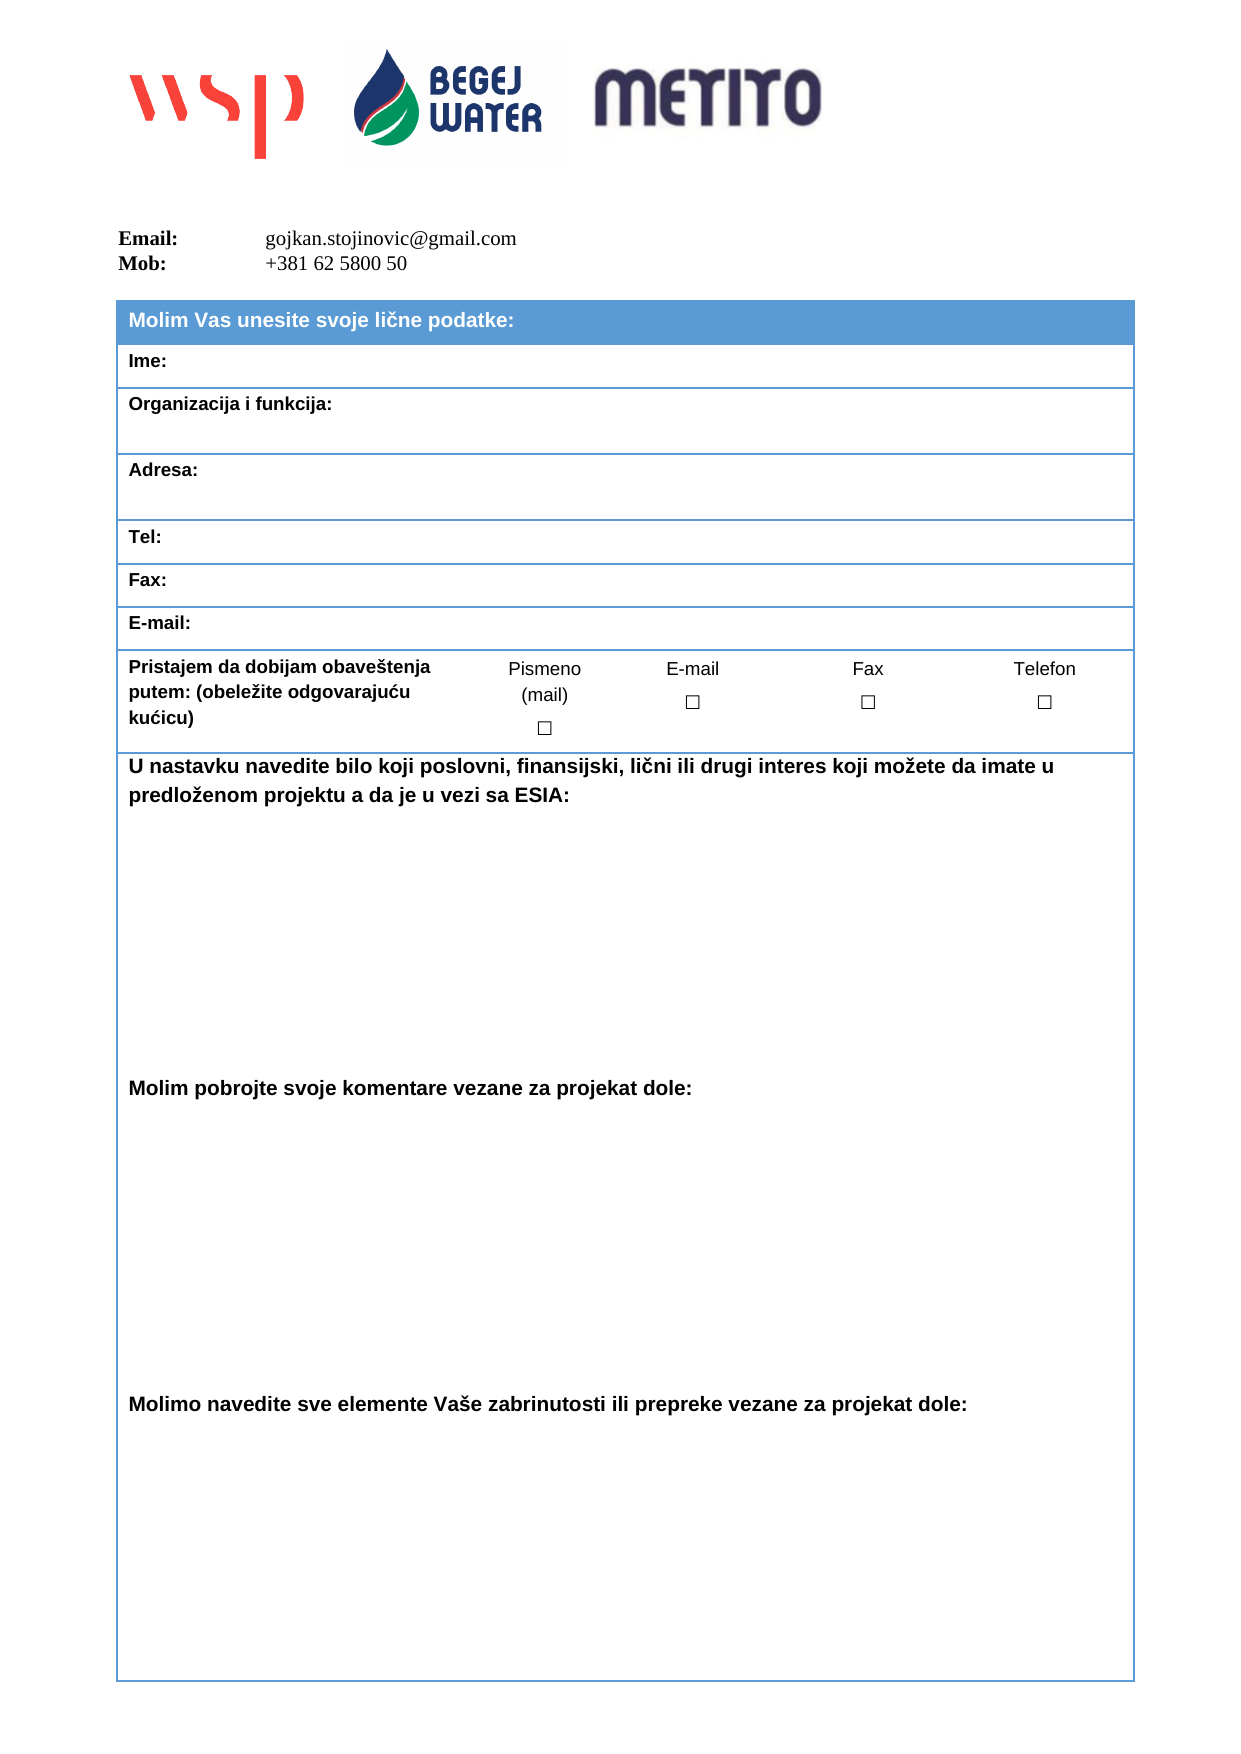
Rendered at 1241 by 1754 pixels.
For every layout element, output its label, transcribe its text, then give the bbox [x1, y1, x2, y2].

table_cell Ime: [118, 345, 484, 387]
table_cell Organizacija i funkcija: [118, 389, 484, 453]
picture [342, 40, 567, 167]
table_cell Telefon [955, 651, 1133, 752]
table_cell Pristajem da dobijam obaveštenja putem: (obeležite odgovarajuću kućicu) [118, 651, 484, 752]
picture [580, 38, 840, 162]
picture [129, 75, 304, 159]
table_cell E-mail [605, 651, 780, 752]
table_cell Fax: [118, 565, 484, 606]
table_cell Tel: [118, 521, 484, 562]
table_cell [484, 345, 1133, 387]
table_cell [484, 521, 1133, 562]
table_cell E-mail: [118, 608, 484, 649]
text Mob: +381 62 5800 50 [118, 250, 1137, 275]
table_cell [484, 455, 1133, 519]
table_cell [484, 389, 1133, 453]
table_cell Adresa: [118, 455, 484, 519]
table_cell Pismeno (mail) [484, 651, 605, 752]
table_cell [484, 565, 1133, 606]
table_cell [484, 608, 1133, 649]
table_header Molim Vas unesite svoje lične podatke: [118, 302, 1133, 343]
text Email: gojkan.stojinovic@gmail.com [118, 225, 1137, 250]
table_cell Fax [780, 651, 955, 752]
